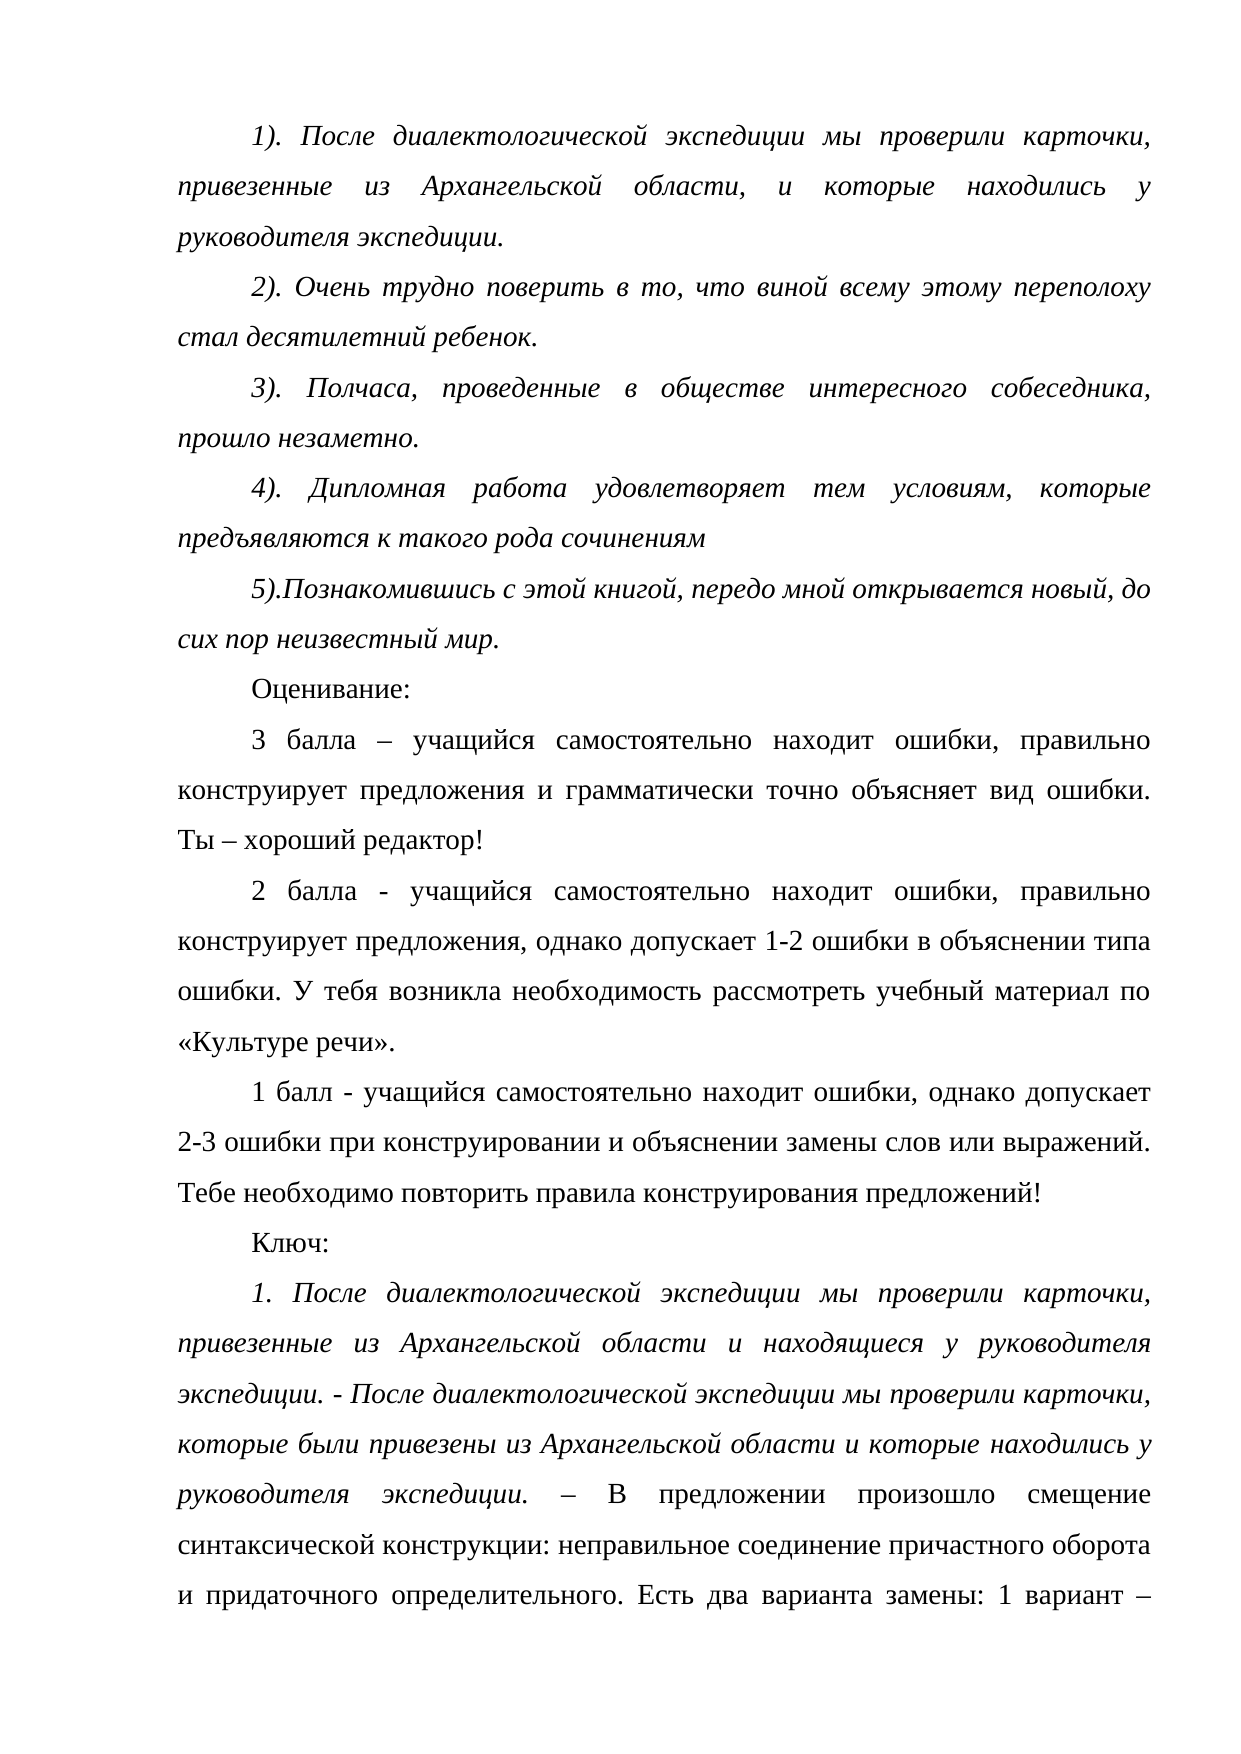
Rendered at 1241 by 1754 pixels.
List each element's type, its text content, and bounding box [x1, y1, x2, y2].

text 1 балл - учащийся самостоятельно находит ошибки, однако допускает 2-3 ошибки при конструировании и объяснении замены слов или выражений. Тебе необходимо повторить правила конструирования предложений! [177, 1074, 1152, 1208]
text Оценивание: [177, 672, 1152, 705]
text 4). Дипломная работа удовлетворяет тем условиям, которые предъявляются к такого рода сочинениям [177, 470, 1152, 554]
text 2). Очень трудно поверить в то, что виной всему этому переполоху стал десятилетний ребенок. [177, 269, 1152, 353]
text 1). После диалектологической экспедиции мы проверили карточки, привезенные из Архангельской области, и которые находились у руководителя экспедиции. [177, 118, 1152, 252]
text 5).Познакомившись с этой книгой, передо мной открывается новый, до сих пор неизвестный мир. [177, 571, 1152, 655]
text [177, 1275, 1152, 1611]
text 3). Полчаса, проведенные в обществе интересного собеседника, прошло незаметно. [177, 370, 1152, 453]
text 2 балла - учащийся самостоятельно находит ошибки, правильно конструирует предложения, однако допускает 1-2 ошибки в объяснении типа ошибки. У тебя возникла необходимость рассмотреть учебный материал по «Культуре речи». [177, 873, 1152, 1057]
text 3 балла – учащийся самостоятельно находит ошибки, правильно конструирует предложения и грамматически точно объясняет вид ошибки. Ты – хороший редактор! [177, 722, 1152, 856]
text Ключ: [177, 1225, 1152, 1258]
